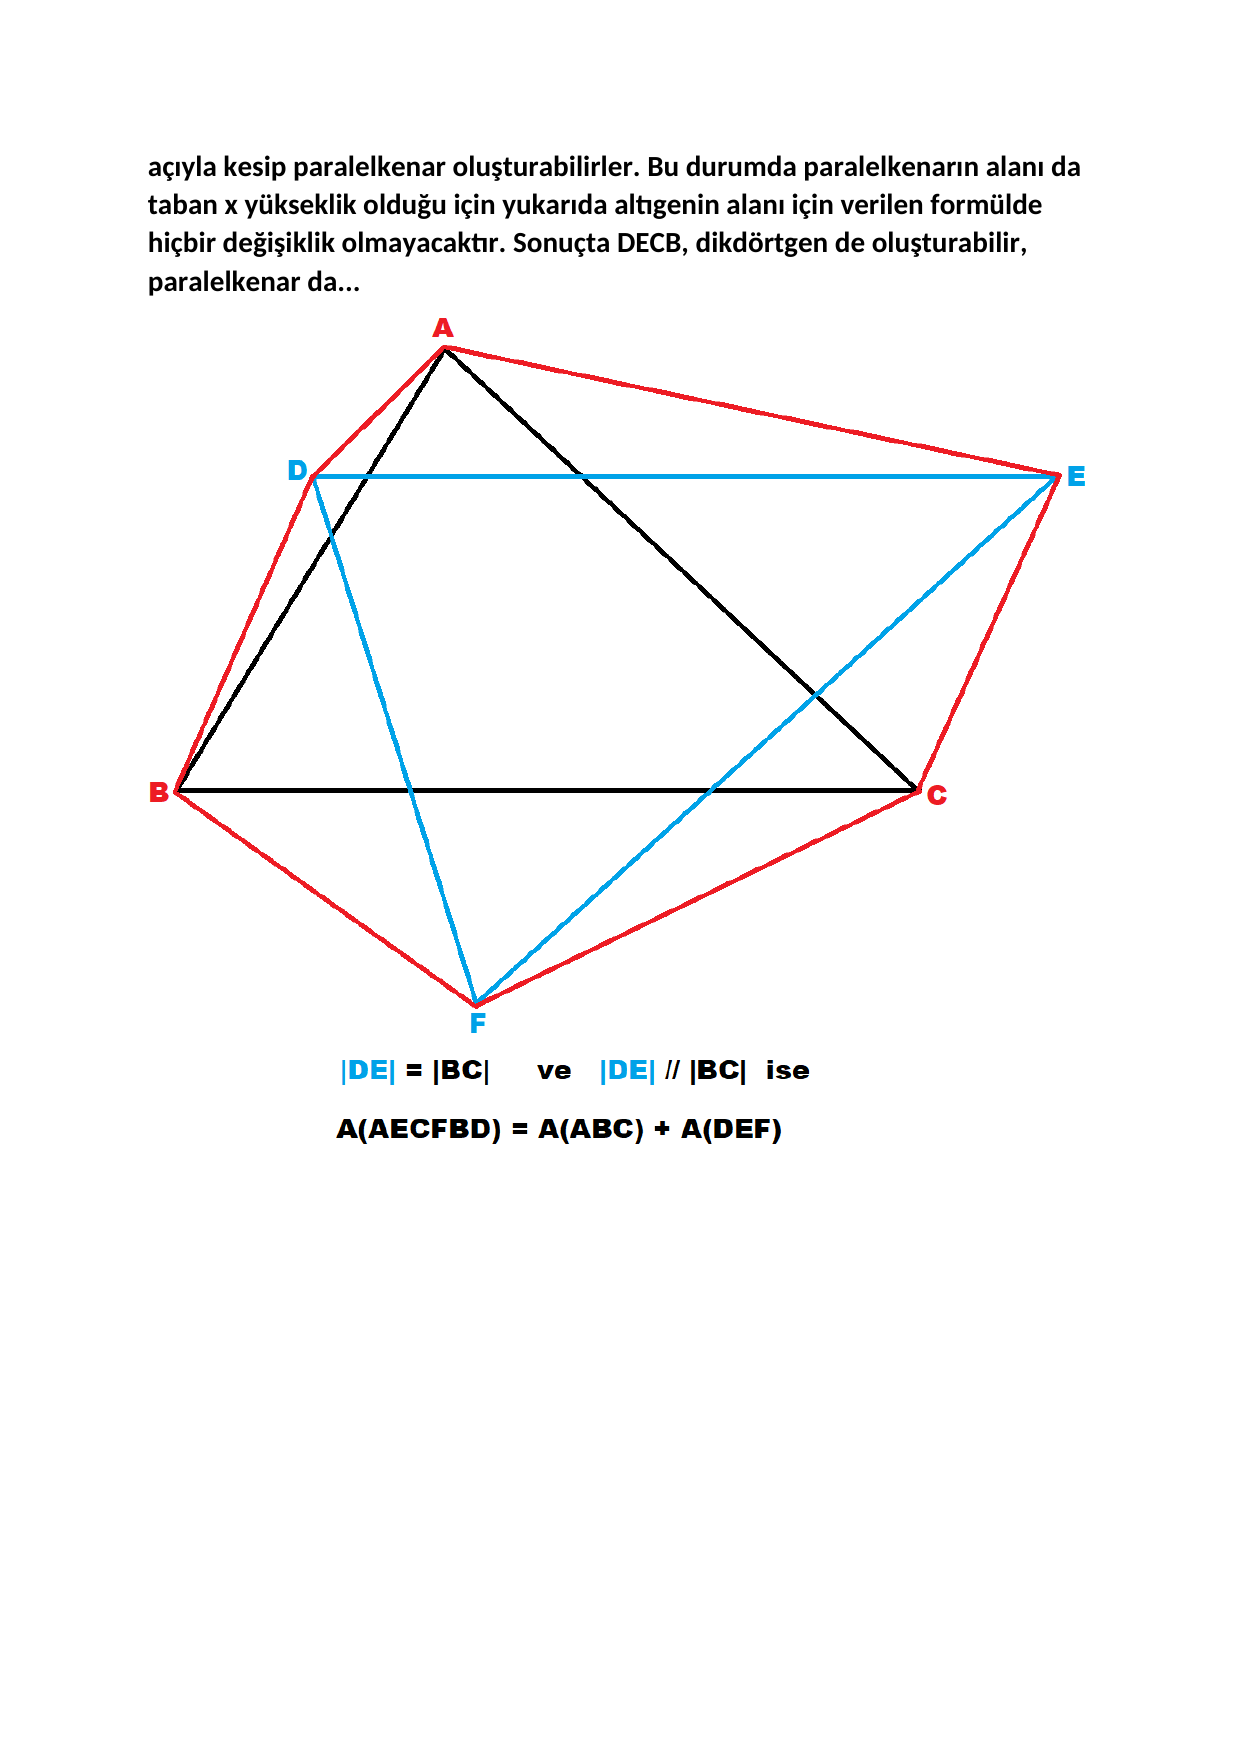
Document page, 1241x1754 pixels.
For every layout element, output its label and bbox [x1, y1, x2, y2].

picture [147, 318, 1092, 1148]
text [148, 148, 1093, 298]
